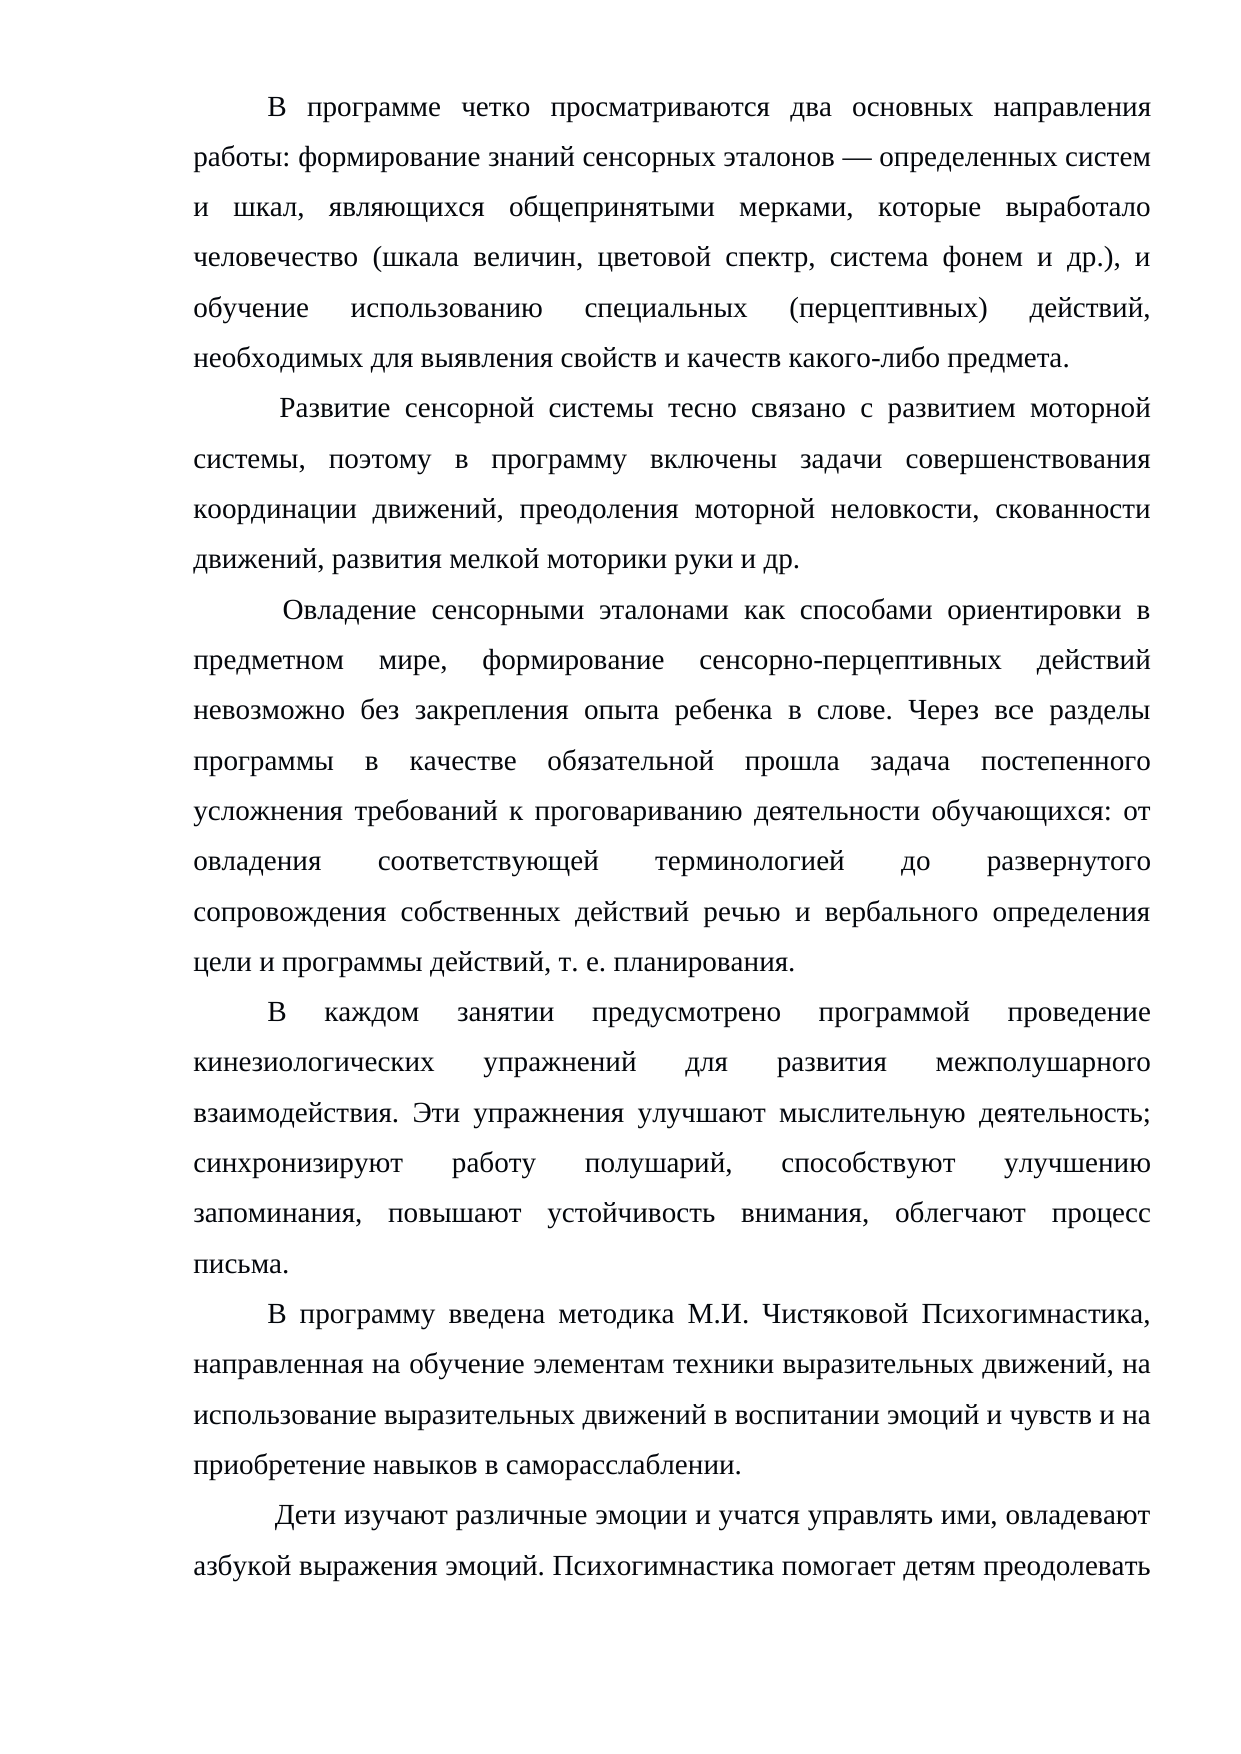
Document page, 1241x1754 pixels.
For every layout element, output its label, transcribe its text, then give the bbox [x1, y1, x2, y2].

list В каждом занятии предусмотрено программой проведение кинезиологических упражнений для развития межполушарноrо взаимодействия. Эти упражнения улучшают мыслительную деятельность; синхронизируют работу полушарий, способствуют улучшению запоминания, повышают устойчивость внимания, облегчают процесс письма. [193, 994, 1152, 1279]
list В программе четко просматриваются два основных направления работы: формирование знаний сенсорных эталонов — определенных систем и шкал, являющихся общепринятыми мерками, которые выработало человечество (шкала величин, цветовой спектр, система фонем и др.), и обучение использованию специальных (перцептивных) действий, необходимых для выявления свойств и качеств какого-либо предмета. [193, 89, 1152, 374]
list Развитие сенсорной системы тесно связано с развитием моторной системы, поэтому в программу включены задачи совершенствования координации движений, преодоления моторной неловкости, скованности движений, развития мелкой моторики руки и др. [193, 391, 1152, 575]
list Овладение сенсорными эталонами как способами ориентировки в предметном мире, формирование сенсорно-перцептивных действий невозможно без закрепления опыта ребенка в слове. Через все разделы программы в качестве обязательной прошла задача постепенного усложнения требований к проговариванию деятельности обучающихся: от овладения соответствующей терминологией до развернутого сопровождения собственных действий речью и вербального определения цели и программы действий, т. е. планирования. [193, 592, 1152, 977]
list В программу введена методика М.И. Чистяковой Психогимнастика, направленная на обучение элементам техники выразительных движений, на использование выразительных движений в воспитании эмоций и чувств и на приобретение навыков в саморасслаблении. [193, 1296, 1152, 1481]
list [193, 1497, 1152, 1581]
